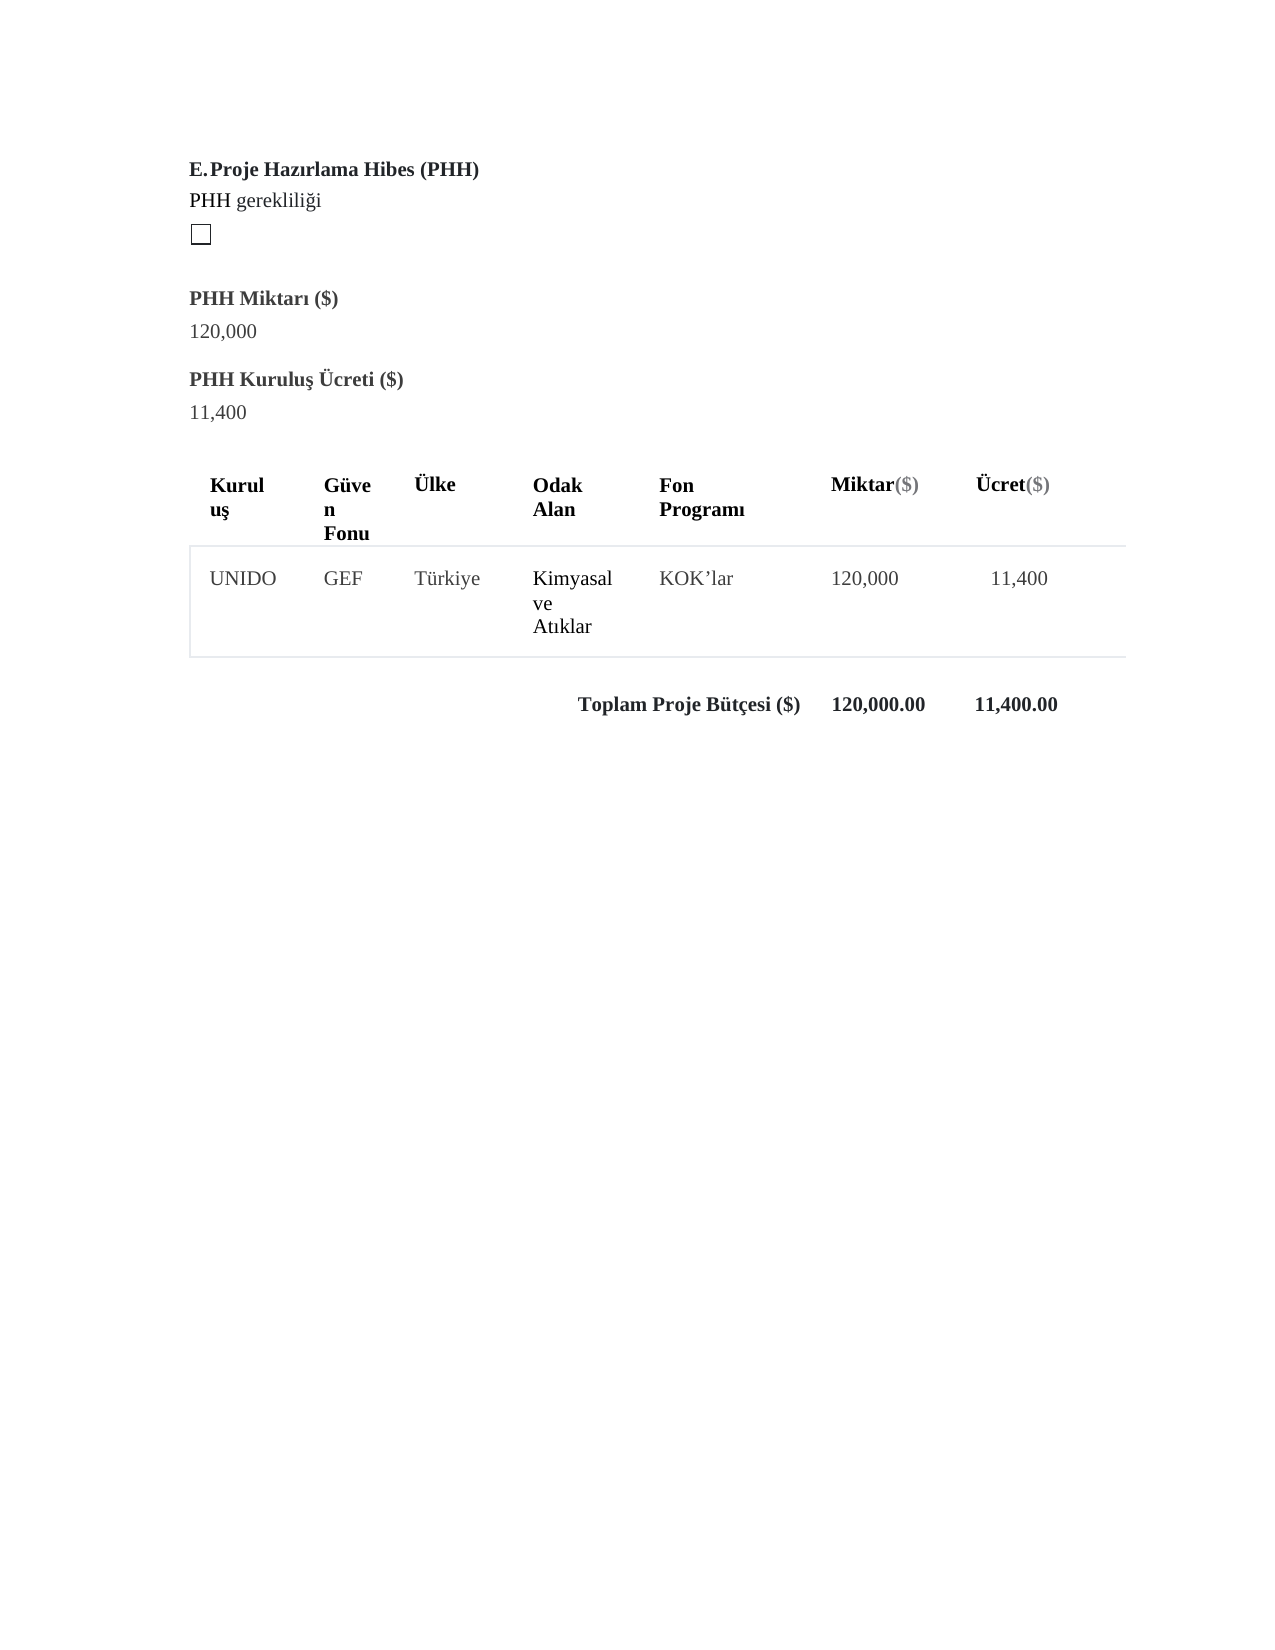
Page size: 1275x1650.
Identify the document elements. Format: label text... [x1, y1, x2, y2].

table_cell UNIDO [191, 547, 299, 656]
subtitle Toplam Proje Bütçesi ($) 120,000.00 11,400.00 [578, 692, 1219, 716]
subtitle PHH Kuruluş Ücreti ($) [189, 367, 1219, 391]
table_header Miktar($) [807, 473, 956, 545]
text 120,000 [189, 319, 1219, 343]
table_header Kuruluş [190, 473, 299, 545]
table_cell Kimyasal ve Atıklar [513, 547, 635, 656]
text 11,400 [189, 400, 1219, 424]
list Proje Hazırlama Hibes (PHH) [189, 157, 1219, 181]
table_cell GEF [300, 547, 394, 656]
table_cell Türkiye [394, 547, 513, 656]
subtitle PHH Miktarı ($) [189, 286, 1219, 310]
table_header Fon Programı [635, 473, 807, 545]
table_cell KOK’lar [635, 547, 807, 656]
subtitle PHH gerekliliği [189, 188, 1219, 212]
table_header Ülke [394, 473, 513, 545]
table_header Güven Fonu [300, 473, 394, 545]
table_cell 11,400 [956, 547, 1126, 656]
table_header Odak Alan [513, 473, 635, 545]
table_header Ücret($) [956, 473, 1126, 545]
table_cell 120,000 [807, 547, 956, 656]
